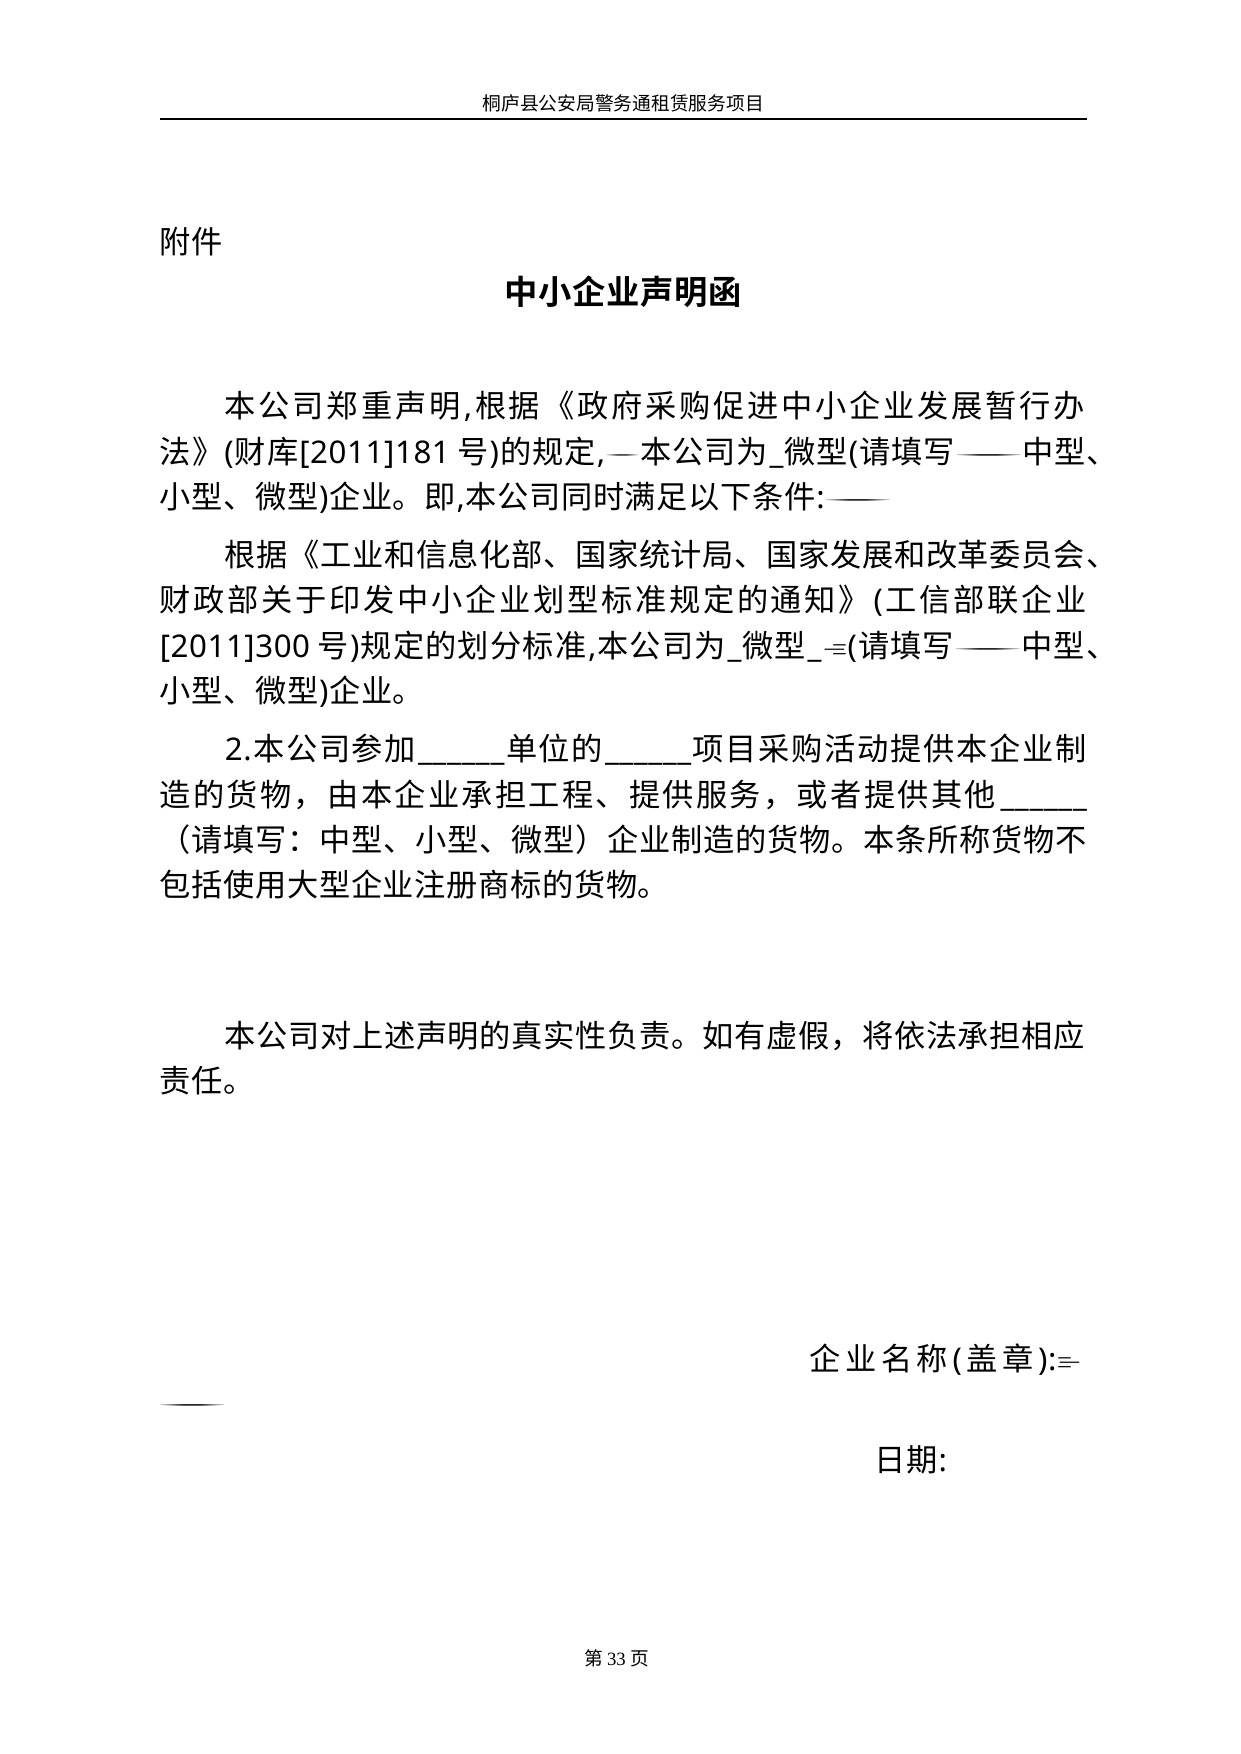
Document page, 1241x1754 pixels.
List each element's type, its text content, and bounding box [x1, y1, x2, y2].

text 本公司对上述声明的真实性负责。如有虚假，将依法承担相应责任。 [159, 1011, 1087, 1101]
text 本公司郑重声明,根据《政府采购促进中小企业发展暂行办法》(财库[2011]181号)的规定,本公司为_微型(请填写中型、小型、微型)企业。即,本公司同时满足以下条件: [159, 382, 1087, 518]
text 中小企业声明函 [159, 266, 1087, 314]
text 附件 [159, 204, 1087, 266]
text 2.本公司参加______单位的______项目采购活动提供本企业制造的货物，由本企业承担工程、提供服务，或者提供其他______（请填写：中型、小型、微型）企业制造的货物。本条所称货物不包括使用大型企业注册商标的货物。 [159, 724, 1087, 906]
text 日期: [159, 1435, 1087, 1480]
text 根据《工业和信息化部、国家统计局、国家发展和改革委员会、财政部关于印发中小企业划型标准规定的通知》(工信部联企业[2011]300号)规定的划分标准,本公司为_微型_(请填写中型、小型、微型)企业。 [159, 530, 1087, 712]
text 企业名称(盖章): [159, 1334, 1087, 1422]
